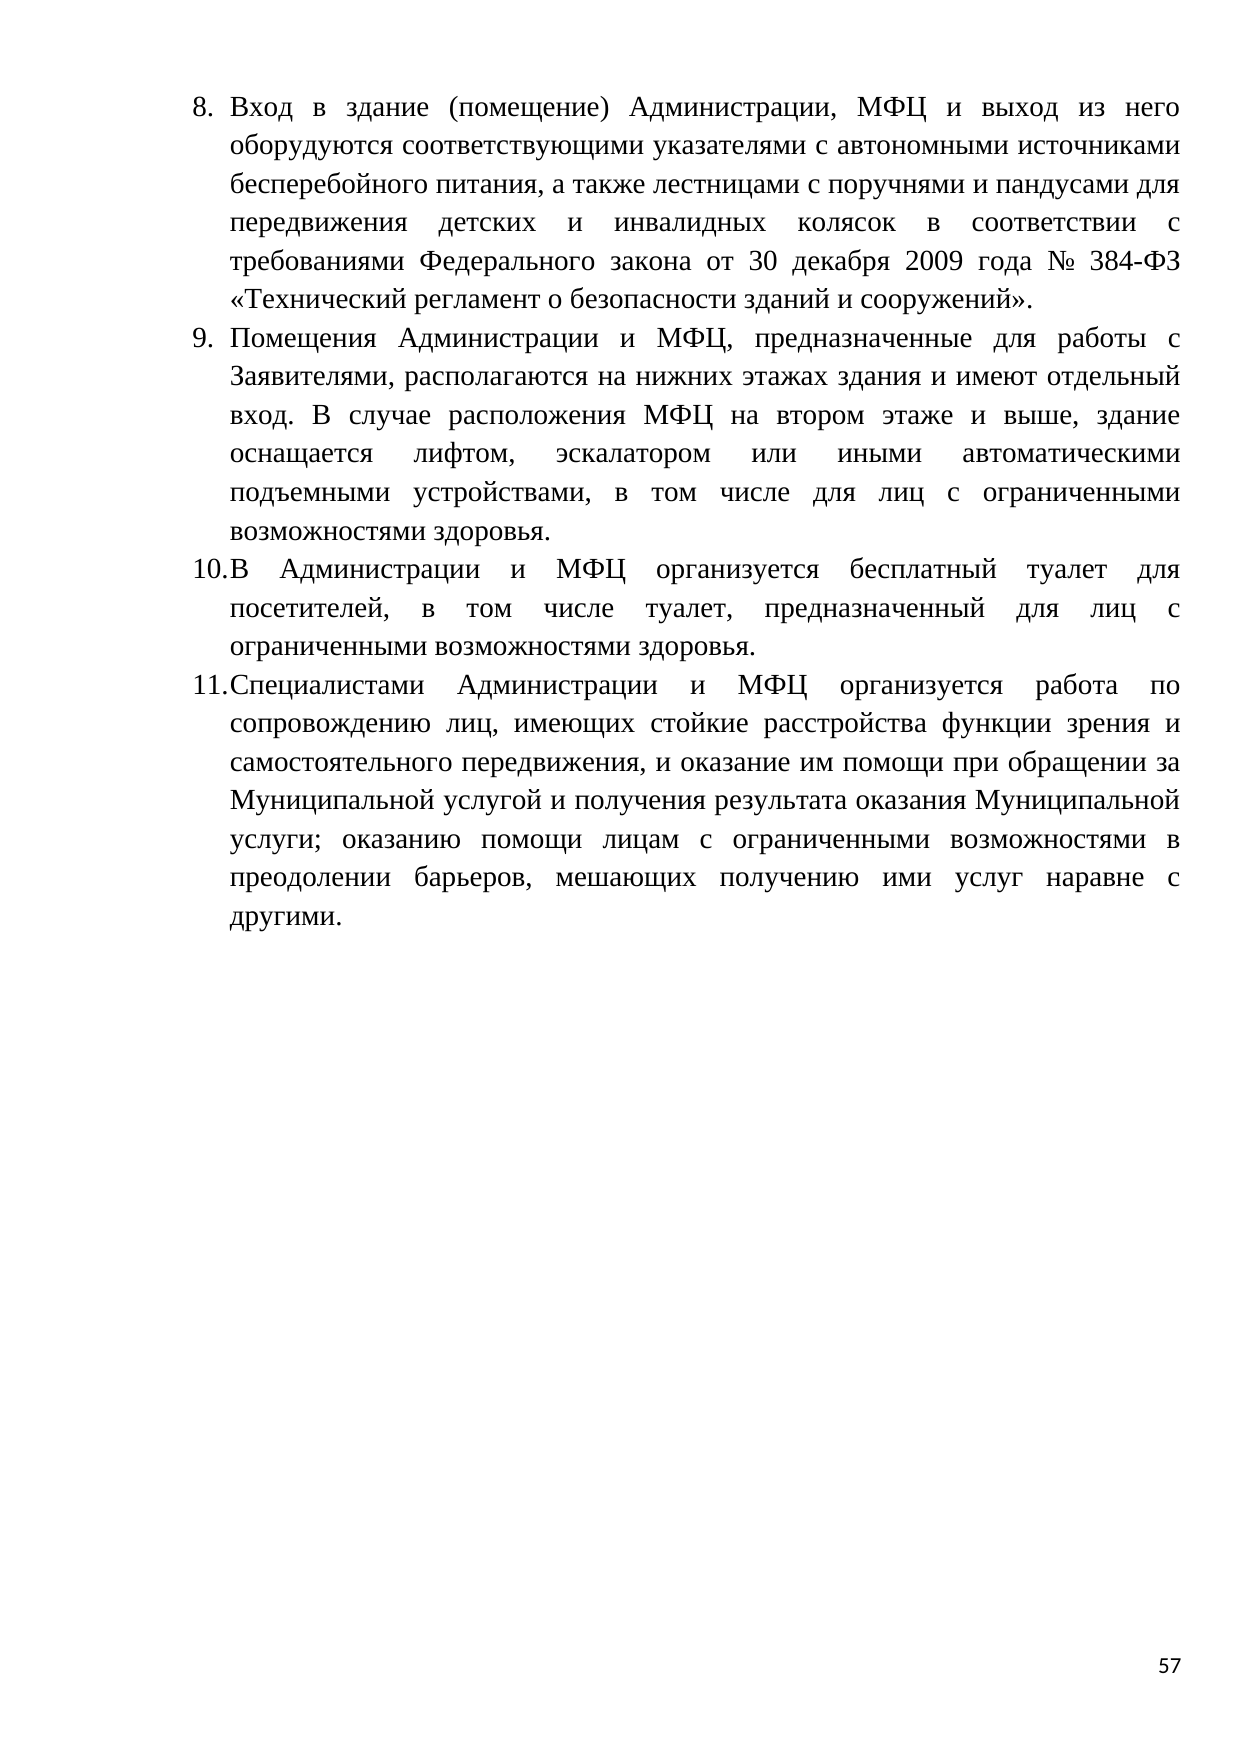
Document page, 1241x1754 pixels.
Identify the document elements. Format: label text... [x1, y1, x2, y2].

list Помещения Администрации и МФЦ, предназначенные для работы с Заявителями, располагаются на нижних этажах здания и имеют отдельный вход. В случае расположения МФЦ на втором этаже и выше, здание оснащается лифтом, эскалатором или иными автоматическими подъемными устройствами, в том числе для лиц с ограниченными возможностями здоровья. [192, 320, 1181, 546]
list В Администрации и МФЦ организуется бесплатный туалет для посетителей, в том числе туалет, предназначенный для лиц с ограниченными возможностями здоровья. [192, 551, 1181, 662]
list Вход в здание (помещение) Администрации, МФЦ и выход из него оборудуются соответствующими указателями с автономными источниками бесперебойного питания, а также лестницами с поручнями и пандусами для передвижения детских и инвалидных колясок в соответствии с требованиями Федерального закона от 30 декабря 2009 года № 384-ФЗ «Технический регламент о безопасности зданий и сооружений». [192, 89, 1181, 315]
list Специалистами Администрации и МФЦ организуется работа по сопровождению лиц, имеющих стойкие расстройства функции зрения и самостоятельного передвижения, и оказание им помощи при обращении за Муниципальной услугой и получения результата оказания Муниципальной услуги; оказанию помощи лицам с ограниченными возможностями в преодолении барьеров, мешающих получению ими услуг наравне с другими. [192, 667, 1181, 932]
